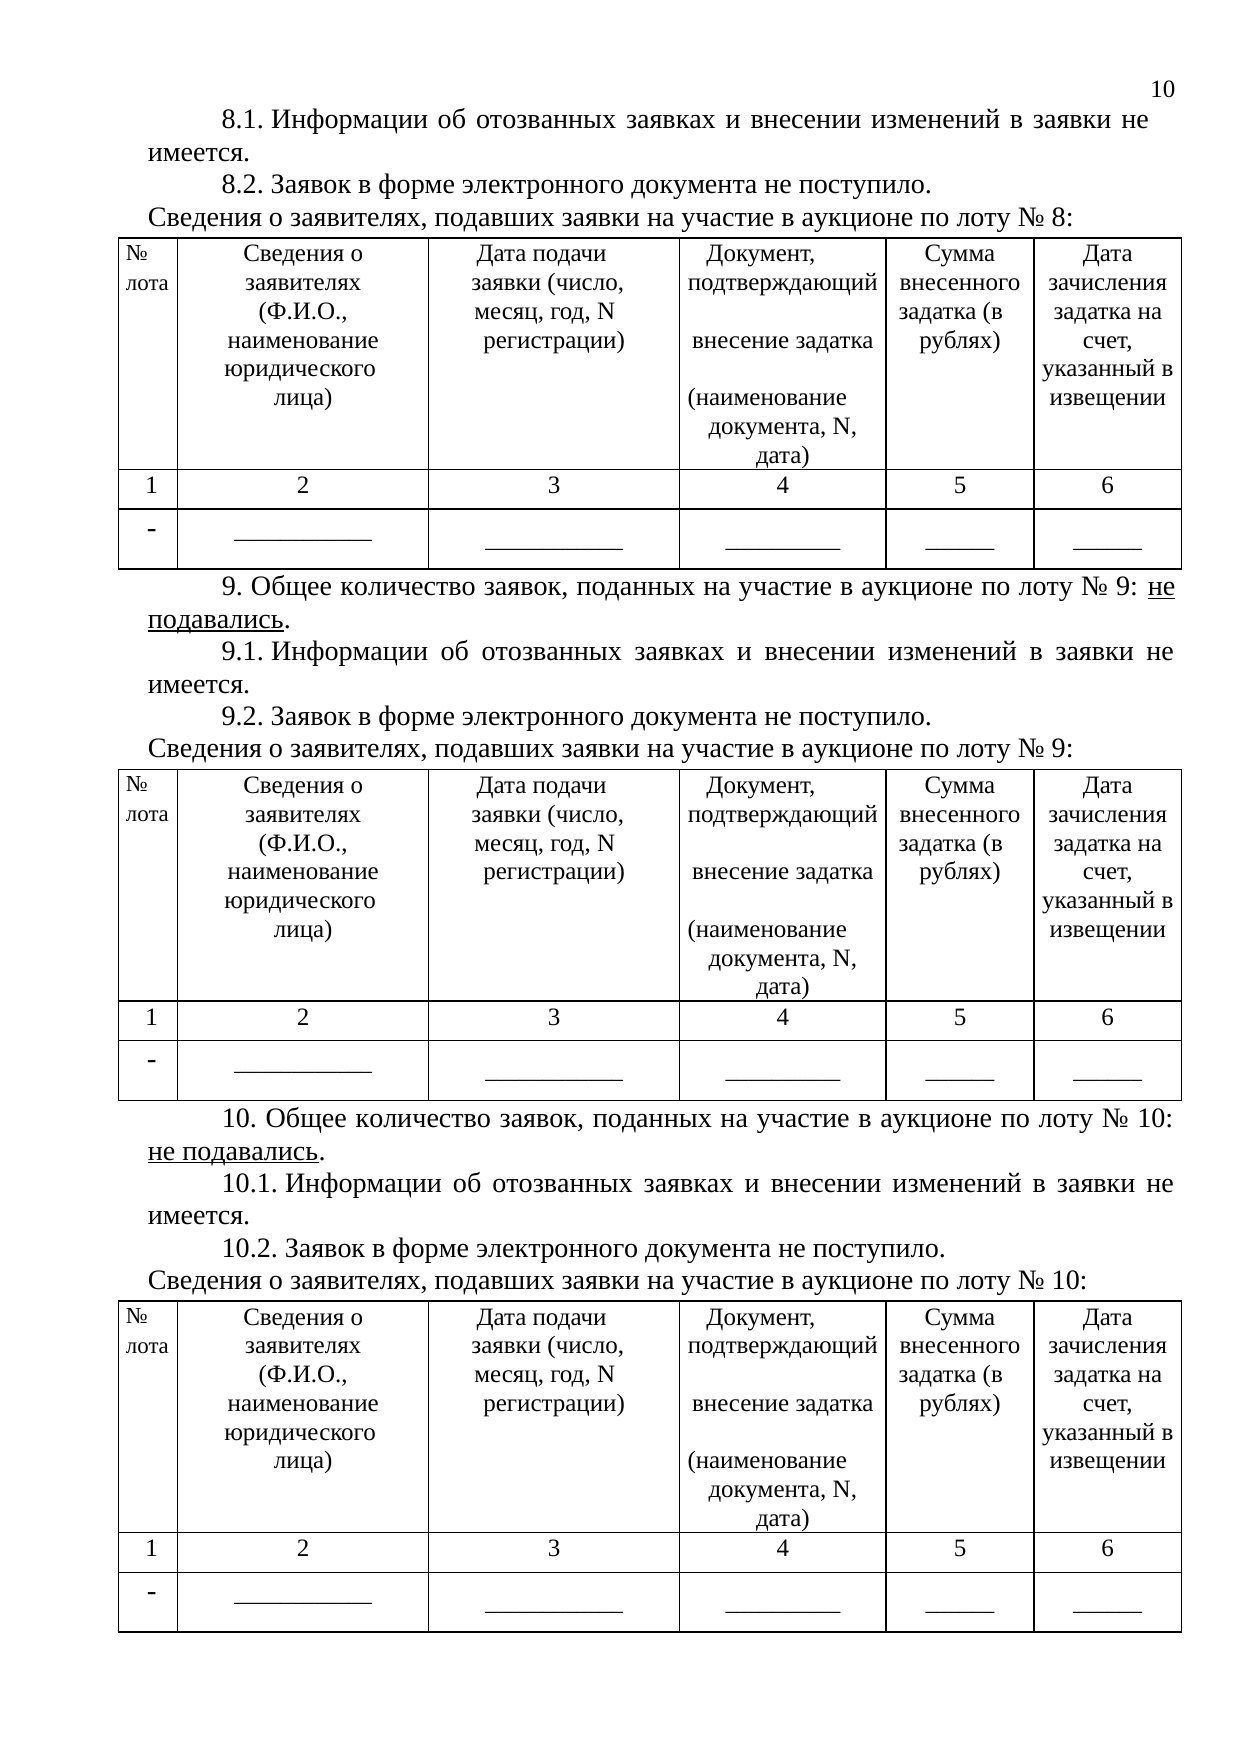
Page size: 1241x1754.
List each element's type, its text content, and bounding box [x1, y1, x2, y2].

table_cell ____________ [429, 510, 679, 568]
table_cell 5 [887, 1533, 1033, 1571]
text 10.2. Заявок в форме электронного документа не поступило. [148, 1231, 1175, 1263]
text Сведения о заявителях, подавших заявки на участие в аукционе по лоту № 8: [148, 200, 1175, 232]
table_header Документ, подтверждающий внесение задатка (наименование документа, N, дата) [680, 1302, 885, 1532]
table_cell 6 [1035, 1533, 1181, 1571]
text 8.1. Информации об отозванных заявках и внесении изменений в заявки не имеется. [148, 103, 1175, 167]
table_cell 2 [178, 1533, 428, 1571]
text 10.1. Информации об отозванных заявках и внесении изменений в заявки не имеется. [148, 1166, 1175, 1231]
table_header Сумма внесенного задатка (в рублях) [887, 1302, 1033, 1532]
table_cell 4 [680, 1533, 885, 1571]
table_cell 5 [887, 1002, 1033, 1040]
text 8.2. Заявок в форме электронного документа не поступило. [148, 167, 1175, 200]
table_cell - [119, 1041, 177, 1099]
text 9.2. Заявок в форме электронного документа не поступило. [148, 699, 1175, 731]
table_cell ____________ [429, 1573, 679, 1631]
table_cell ____________ [178, 1041, 428, 1099]
table_cell ______ [1035, 1041, 1181, 1099]
table_cell ______ [887, 510, 1033, 568]
table_header Дата зачисления задатка на счет, указанный в извещении [1035, 770, 1181, 1000]
table_header № лота [119, 1302, 177, 1532]
table_header Документ, подтверждающий внесение задатка (наименование документа, N, дата) [680, 239, 885, 468]
table_cell __________ [680, 1041, 885, 1099]
table_header Сумма внесенного задатка (в рублях) [887, 239, 1033, 468]
table_cell 3 [429, 1002, 679, 1040]
table_cell ______ [1035, 510, 1181, 568]
table_cell 6 [1035, 470, 1181, 508]
table_cell ____________ [429, 1041, 679, 1099]
table_cell ______ [1035, 1573, 1181, 1631]
table_cell ______ [887, 1573, 1033, 1631]
text 9.1. Информации об отозванных заявках и внесении изменений в заявки не имеется. [148, 634, 1175, 699]
table_header Дата зачисления задатка на счет, указанный в извещении [1035, 239, 1181, 468]
table_cell 4 [680, 1002, 885, 1040]
table_cell 5 [887, 470, 1033, 508]
table_header № лота [119, 770, 177, 1000]
text Сведения о заявителях, подавших заявки на участие в аукционе по лоту № 9: [148, 731, 1175, 764]
table_cell 3 [429, 470, 679, 508]
table_header Сведения о заявителях (Ф.И.О., наименование юридического лица) [178, 1302, 428, 1532]
text 10. Общее количество заявок, поданных на участие в аукционе по лоту № 10: не подавались. [148, 1101, 1175, 1166]
table_header Документ, подтверждающий внесение задатка (наименование документа, N, дата) [680, 770, 885, 1000]
table_cell 1 [119, 470, 177, 508]
table_cell __________ [680, 510, 885, 568]
table_header Сумма внесенного задатка (в рублях) [887, 770, 1033, 1000]
table_header Дата подачи заявки (число, месяц, год, N регистрации) [429, 1302, 679, 1532]
table_header № лота [119, 239, 177, 468]
table_cell 2 [178, 1002, 428, 1040]
table_cell 3 [429, 1533, 679, 1571]
table_header Сведения о заявителях (Ф.И.О., наименование юридического лица) [178, 770, 428, 1000]
table_cell 1 [119, 1002, 177, 1040]
table_cell __________ [680, 1573, 885, 1631]
table_header Дата подачи заявки (число, месяц, год, N регистрации) [429, 239, 679, 468]
table_header Дата зачисления задатка на счет, указанный в извещении [1035, 1302, 1181, 1532]
table_header Сведения о заявителях (Ф.И.О., наименование юридического лица) [178, 239, 428, 468]
table_cell - [119, 510, 177, 568]
table_cell 6 [1035, 1002, 1181, 1040]
table_cell ____________ [178, 510, 428, 568]
table_cell 2 [178, 470, 428, 508]
table_cell - [119, 1573, 177, 1631]
text Сведения о заявителях, подавших заявки на участие в аукционе по лоту № 10: [148, 1263, 1175, 1296]
table_cell ____________ [178, 1573, 428, 1631]
table_header Дата подачи заявки (число, месяц, год, N регистрации) [429, 770, 679, 1000]
text 9. Общее количество заявок, поданных на участие в аукционе по лоту № 9: не подавались. [148, 570, 1175, 634]
table_cell ______ [887, 1041, 1033, 1099]
table_cell 4 [680, 470, 885, 508]
table_cell 1 [119, 1533, 177, 1571]
